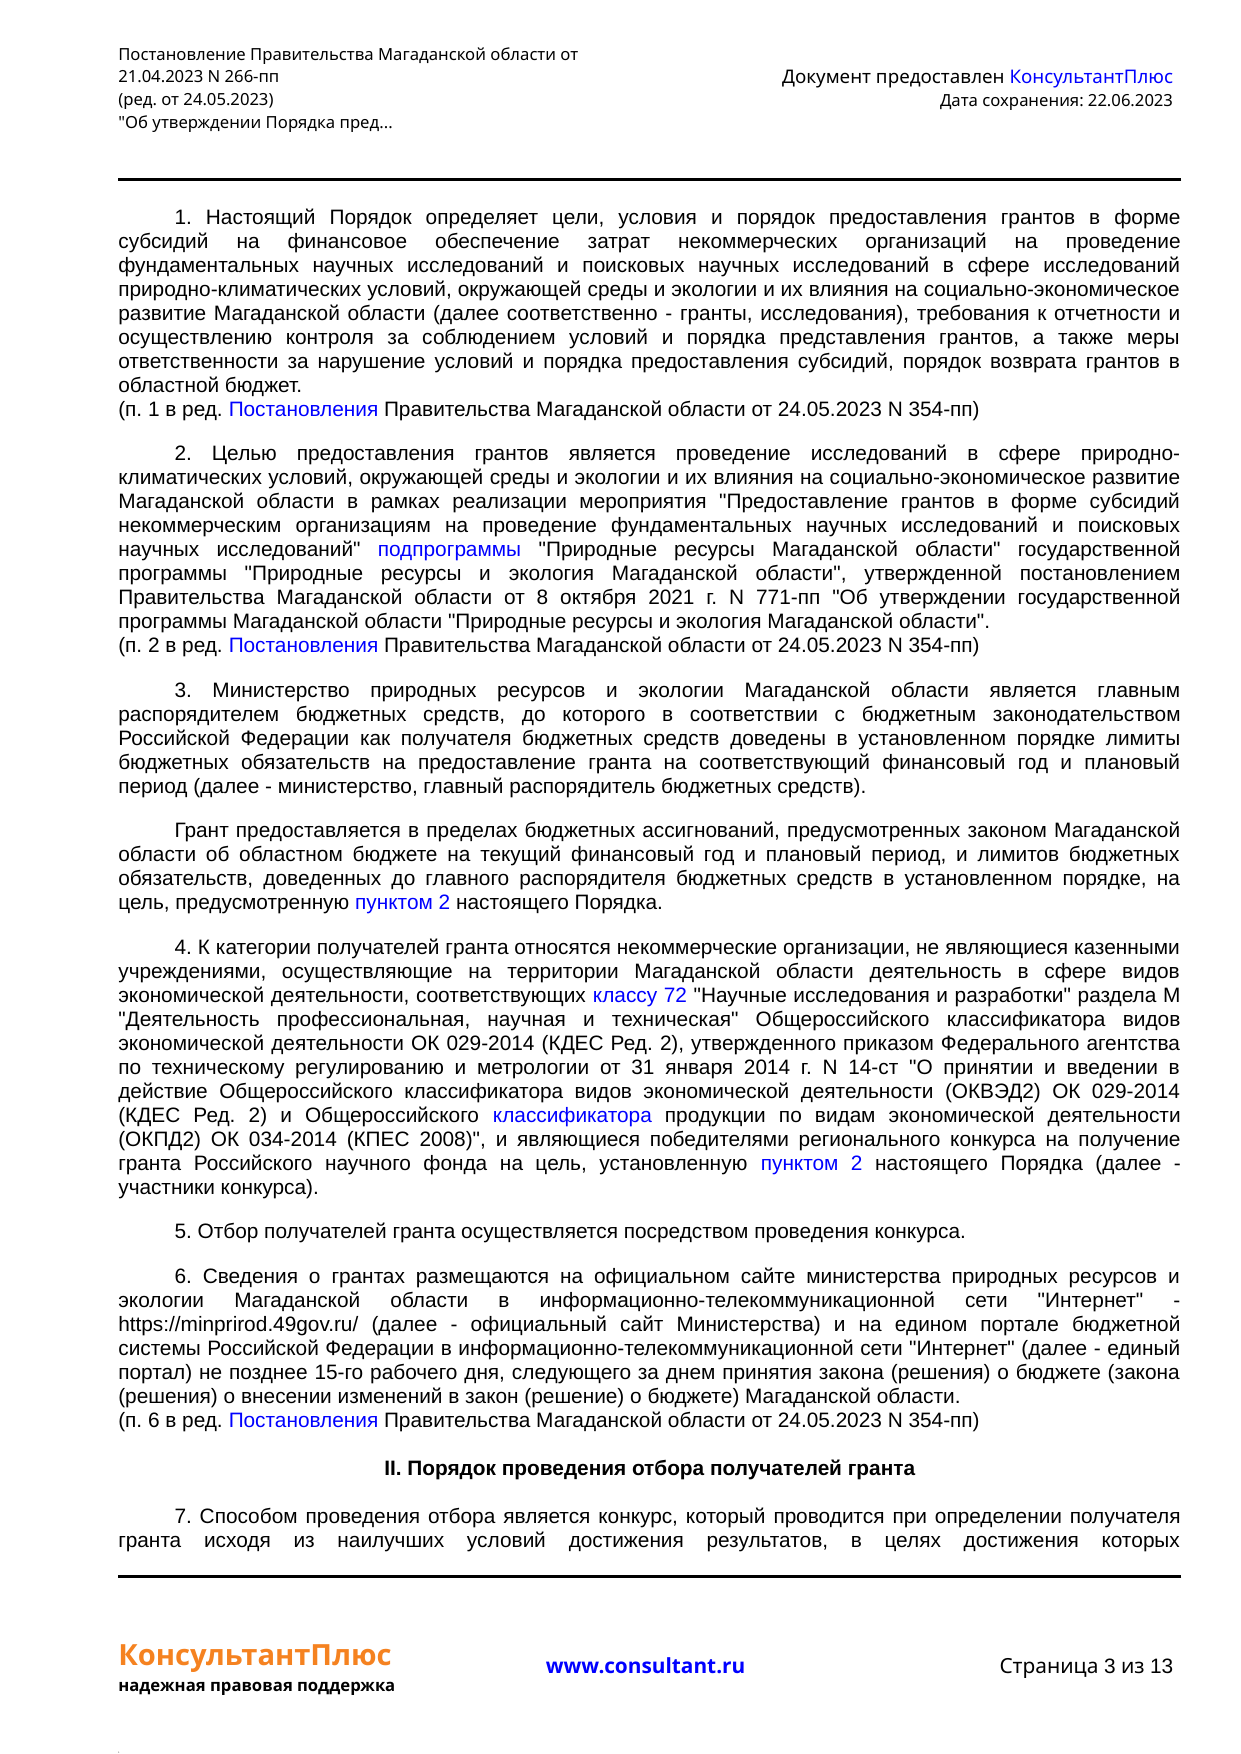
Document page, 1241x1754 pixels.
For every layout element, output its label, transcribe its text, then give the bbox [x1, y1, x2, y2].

text 4. К категории получателей гранта относятся некоммерческие организации, не являющиеся казенными учреждениями, осуществляющие на территории Магаданской области деятельность в сфере видов экономической деятельности, соответствующих классу 72 "Научные исследования и разработки" раздела М "Деятельность профессиональная, научная и техническая" Общероссийского классификатора видов экономической деятельности ОК 029-2014 (КДЕС Ред. 2), утвержденного приказом Федерального агентства по техническому регулированию и метрологии от 31 января 2014 г. N 14-ст "О принятии и введении в действие Общероссийского классификатора видов экономической деятельности (ОКВЭД2) ОК 029-2014 (КДЕС Ред. 2) и Общероссийского классификатора продукции по видам экономической деятельности (ОКПД2) ОК 034-2014 (КПЕС 2008)", и являющиеся победителями регионального конкурса на получение гранта Российского научного фонда на цель, установленную пунктом 2 настоящего Порядка (далее - участники конкурса). [118, 935, 1181, 1198]
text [118, 1504, 1181, 1552]
text 3. Министерство природных ресурсов и экологии Магаданской области является главным распорядителем бюджетных средств, до которого в соответствии с бюджетным законодательством Российской Федерации как получателя бюджетных средств доведены в установленном порядке лимиты бюджетных обязательств на предоставление гранта на соответствующий финансовый год и плановый период (далее - министерство, главный распорядитель бюджетных средств). [118, 678, 1181, 797]
text 5. Отбор получателей гранта осуществляется посредством проведения конкурса. [118, 1219, 1181, 1243]
text Грант предоставляется в пределах бюджетных ассигнований, предусмотренных законом Магаданской области об областном бюджете на текущий финансовый год и плановый период, и лимитов бюджетных обязательств, доведенных до главного распорядителя бюджетных средств в установленном порядке, на цель, предусмотренную пунктом 2 настоящего Порядка. [118, 818, 1181, 914]
text 1. Настоящий Порядок определяет цели, условия и порядок предоставления грантов в форме субсидий на финансовое обеспечение затрат некоммерческих организаций на проведение фундаментальных научных исследований и поисковых научных исследований в сфере исследований природно-климатических условий, окружающей среды и экологии и их влияния на социально-экономическое развитие Магаданской области (далее соответственно - гранты, исследования), требования к отчетности и осуществлению контроля за соблюдением условий и порядка представления грантов, а также меры ответственности за нарушение условий и порядка предоставления субсидий, порядок возврата грантов в областной бюджет. [118, 205, 1181, 396]
title II. Порядок проведения отбора получателей гранта [118, 1456, 1181, 1480]
text (п. 6 в ред. Постановления Правительства Магаданской области от 24.05.2023 N 354-пп) [118, 1408, 1181, 1432]
text 6. Сведения о грантах размещаются на официальном сайте министерства природных ресурсов и экологии Магаданской области в информационно-телекоммуникационной сети "Интернет" - https://minprirod.49gov.ru/ (далее - официальный сайт Министерства) и на едином портале бюджетной системы Российской Федерации в информационно-телекоммуникационной сети "Интернет" (далее - единый портал) не позднее 15-го рабочего дня, следующего за днем принятия закона (решения) о бюджете (закона (решения) о внесении изменений в закон (решение) о бюджете) Магаданской области. [118, 1264, 1181, 1408]
text (п. 1 в ред. Постановления Правительства Магаданской области от 24.05.2023 N 354-пп) [118, 396, 1181, 420]
text (п. 2 в ред. Постановления Правительства Магаданской области от 24.05.2023 N 354-пп) [118, 633, 1181, 657]
text 2. Целью предоставления грантов является проведение исследований в сфере природно-климатических условий, окружающей среды и экологии и их влияния на социально-экономическое развитие Магаданской области в рамках реализации мероприятия "Предоставление грантов в форме субсидий некоммерческим организациям на проведение фундаментальных научных исследований и поисковых научных исследований" подпрограммы "Природные ресурсы Магаданской области" государственной программы "Природные ресурсы и экология Магаданской области", утвержденной постановлением Правительства Магаданской области от 8 октября 2021 г. N 771-пп "Об утверждении государственной программы Магаданской области "Природные ресурсы и экология Магаданской области". [118, 441, 1181, 633]
